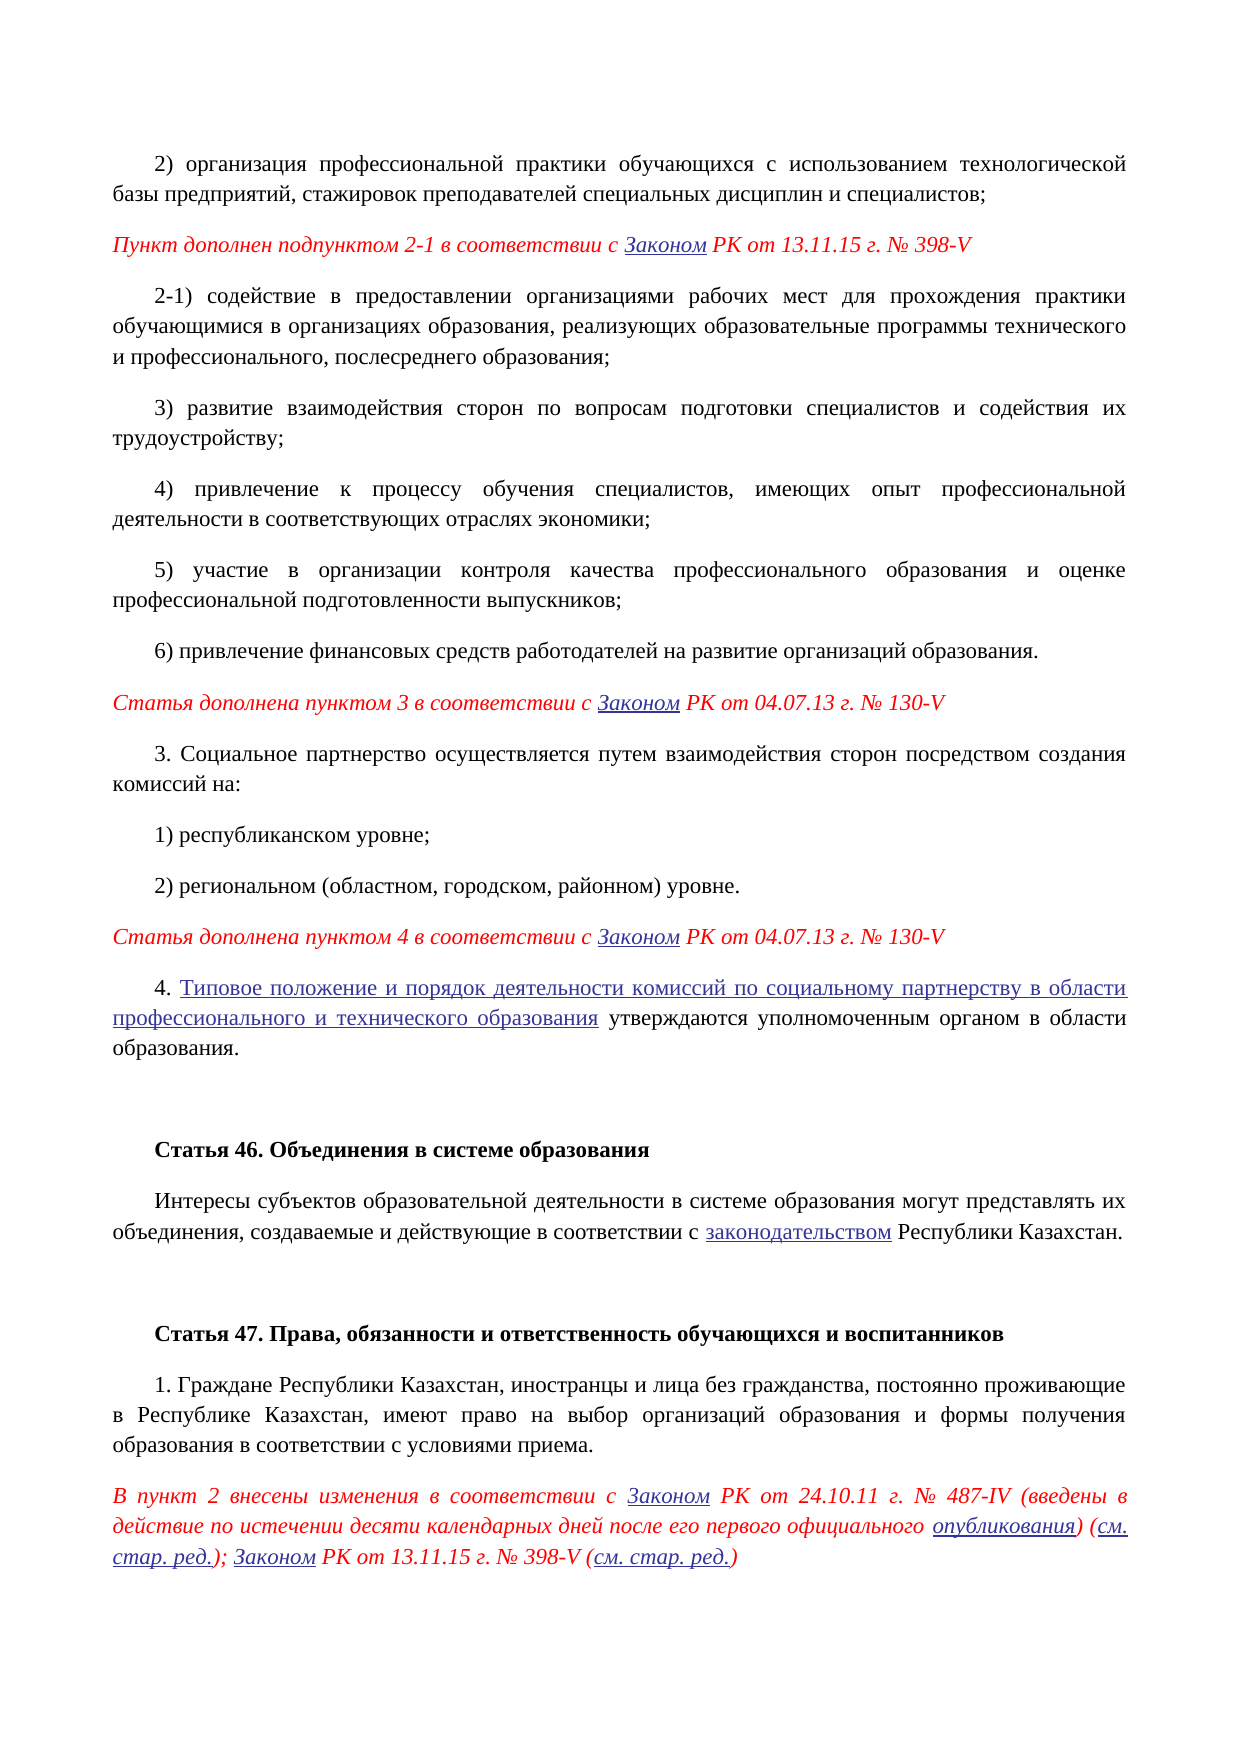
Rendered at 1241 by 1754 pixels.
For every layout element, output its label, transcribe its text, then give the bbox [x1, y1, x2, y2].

text 2) организация профессиональной практики обучающихся с использованием технологической базы предприятий, стажировок преподавателей специальных дисциплин и специалистов; [112, 150, 1128, 207]
text 6) привлечение финансовых средств работодателей на развитие организаций образования. [112, 637, 1128, 664]
text Статья дополнена пунктом 3 в соответствии с Законом РК от 04.07.13 г. № 130-V [112, 688, 1128, 715]
text 3) развитие взаимодействия сторон по вопросам подготовки специалистов и содействия их трудоустройству; [112, 394, 1128, 450]
text 2) региональном (областном, городском, районном) уровне. [112, 872, 1128, 898]
text Статья дополнена пунктом 4 в соответствии с Законом РК от 04.07.13 г. № 130-V [112, 923, 1128, 949]
text 4) привлечение к процессу обучения специалистов, имеющих опыт профессиональной деятельности в соответствующих отраслях экономики; [112, 475, 1128, 532]
text 1) республиканском уровне; [112, 821, 1128, 847]
text 1. Граждане Республики Казахстан, иностранцы и лица без гражданства, постоянно проживающие в Республике Казахстан, имеют право на выбор организаций образования и формы получения образования в соответствии с условиями приема. [112, 1371, 1128, 1458]
text 3. Социальное партнерство осуществляется путем взаимодействия сторон посредством создания комиссий на: [112, 739, 1128, 796]
text 5) участие в организации контроля качества профессионального образования и оценке профессиональной подготовленности выпускников; [112, 556, 1128, 613]
text Статья 47. Права, обязанности и ответственность обучающихся и воспитанников [112, 1320, 1128, 1346]
text Интересы субъектов образовательной деятельности в системе образования могут представлять их объединения, создаваемые и действующие в соответствии с законодательством Республики Казахстан. [112, 1187, 1128, 1244]
text В пункт 2 внесены изменения в соответствии с 3аконом РК от 24.10.11 г. № 487-IV (введены в действие по истечении десяти календарных дней после его первого официального опубликования) (см. стар. ред.); Законом РК от 13.11.15 г. № 398-V (см. стар. ред.) [112, 1482, 1128, 1569]
text Статья 46. Объединения в системе образования [112, 1136, 1128, 1163]
text 4. Типовое положение и порядок деятельности комиссий по социальному партнерству в области профессионального и технического образования утверждаются уполномоченным органом в области образования. [112, 974, 1128, 1061]
text Пункт дополнен подпунктом 2-1 в соответствии с Законом РК от 13.11.15 г. № 398-V [112, 231, 1128, 258]
text 2-1) содействие в предоставлении организациями рабочих мест для прохождения практики обучающимися в организациях образования, реализующих образовательные программы технического и профессионального, послесреднего образования; [112, 282, 1128, 369]
